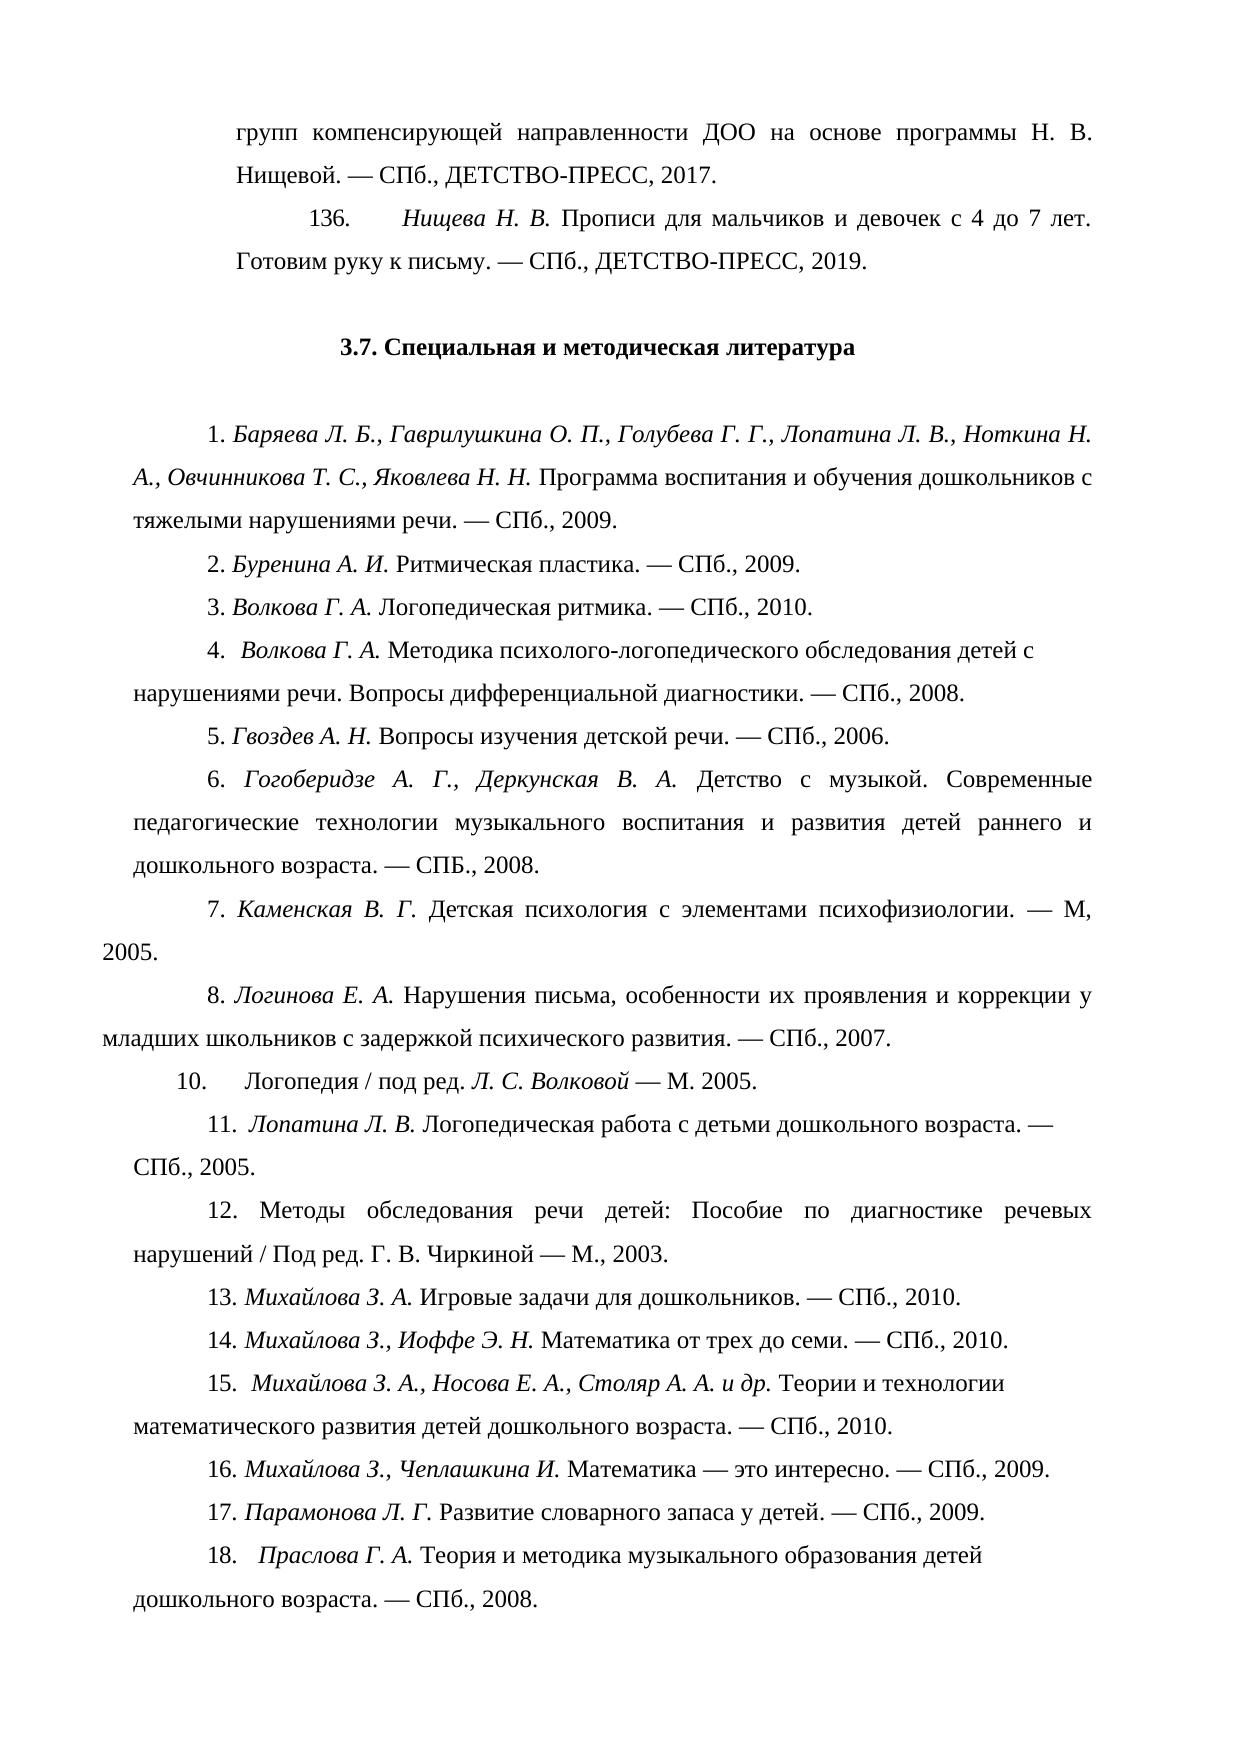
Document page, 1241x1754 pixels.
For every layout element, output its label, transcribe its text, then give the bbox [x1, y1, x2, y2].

text 3.7. Специальная и методическая литература [102, 332, 1093, 361]
list Михайлова З. А., Носова Е. А., Столяр А. А. и др. Теории и технологии математического развития детей дошкольного возраста. — СПб., 2010. [133, 1368, 1093, 1440]
list Михайлова З., Иоффе Э. Н. Математика от трех до семи. — СПб., 2010. [207, 1325, 1151, 1354]
text младших школьников с задержкой психического развития. — СПб., 2007. [102, 1023, 1151, 1052]
list Праслова Г. А. Теория и методика музыкального образования детей дошкольного возраста. — СПб., 2008. [133, 1541, 1092, 1612]
list Каменская В. Г. Детская психология с элементами психофизиологии. — М, [207, 894, 1151, 922]
list Логинова Е. А. Нарушения письма, особенности их проявления и коррекции у [207, 980, 1151, 1009]
list Буренина А. И. Ритмическая пластика. — СПб., 2009. [207, 549, 1151, 577]
list Волкова Г. А. Логопедическая ритмика. — СПб., 2010. [207, 592, 1151, 621]
list Волкова Г. А. Методика психолого-логопедического обследования детей с нарушениями речи. Вопросы дифференциальной диагностики. — СПб., 2008. [133, 635, 1093, 707]
list Михайлова З., Чеплашкина И. Математика — это интересно. — СПб., 2009. [207, 1454, 1151, 1483]
list Парамонова Л. Г. Развитие словарного запаса у детей. — СПб., 2009. [207, 1497, 1151, 1526]
list Михайлова З. А. Игровые задачи для дошкольников. — СПб., 2010. [207, 1282, 1151, 1311]
list Гогоберидзе А. Г., Деркунская В. А. Детство с музыкой. Современные педагогические технологии музыкального воспитания и развития детей раннего и дошкольного возраста. — СПБ., 2008. [133, 764, 1093, 879]
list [236, 117, 1093, 188]
list Лопатина Л. В. Логопедическая работа с детьми дошкольного возраста. — СПб., 2005. [133, 1109, 1093, 1181]
list Методы обследования речи детей: Пособие по диагностике речевых нарушений / Под ред. Г. В. Чиркиной — М., 2003. [133, 1196, 1092, 1267]
text 2005. [102, 937, 1151, 966]
list Нищева Н. В. Прописи для мальчиков и девочек с 4 до 7 лет. Готовим руку к письму. — СПб., ДЕТСТВО-ПРЕСС, 2019. [236, 203, 1092, 275]
list Баряева Л. Б., Гаврилушкина О. П., Голубева Г. Г., Лопатина Л. В., Ноткина Н. А., Овчинникова Т. С., Яковлева Н. Н. Программа воспитания и обучения дошкольников с тяжелыми нарушениями речи. — СПб., 2009. [133, 419, 1093, 534]
list Гвоздев А. Н. Вопросы изучения детской речи. — СПб., 2006. [207, 721, 1151, 750]
list Логопедия / под ред. Л. С. Волковой — М. 2005. [102, 1066, 1151, 1095]
